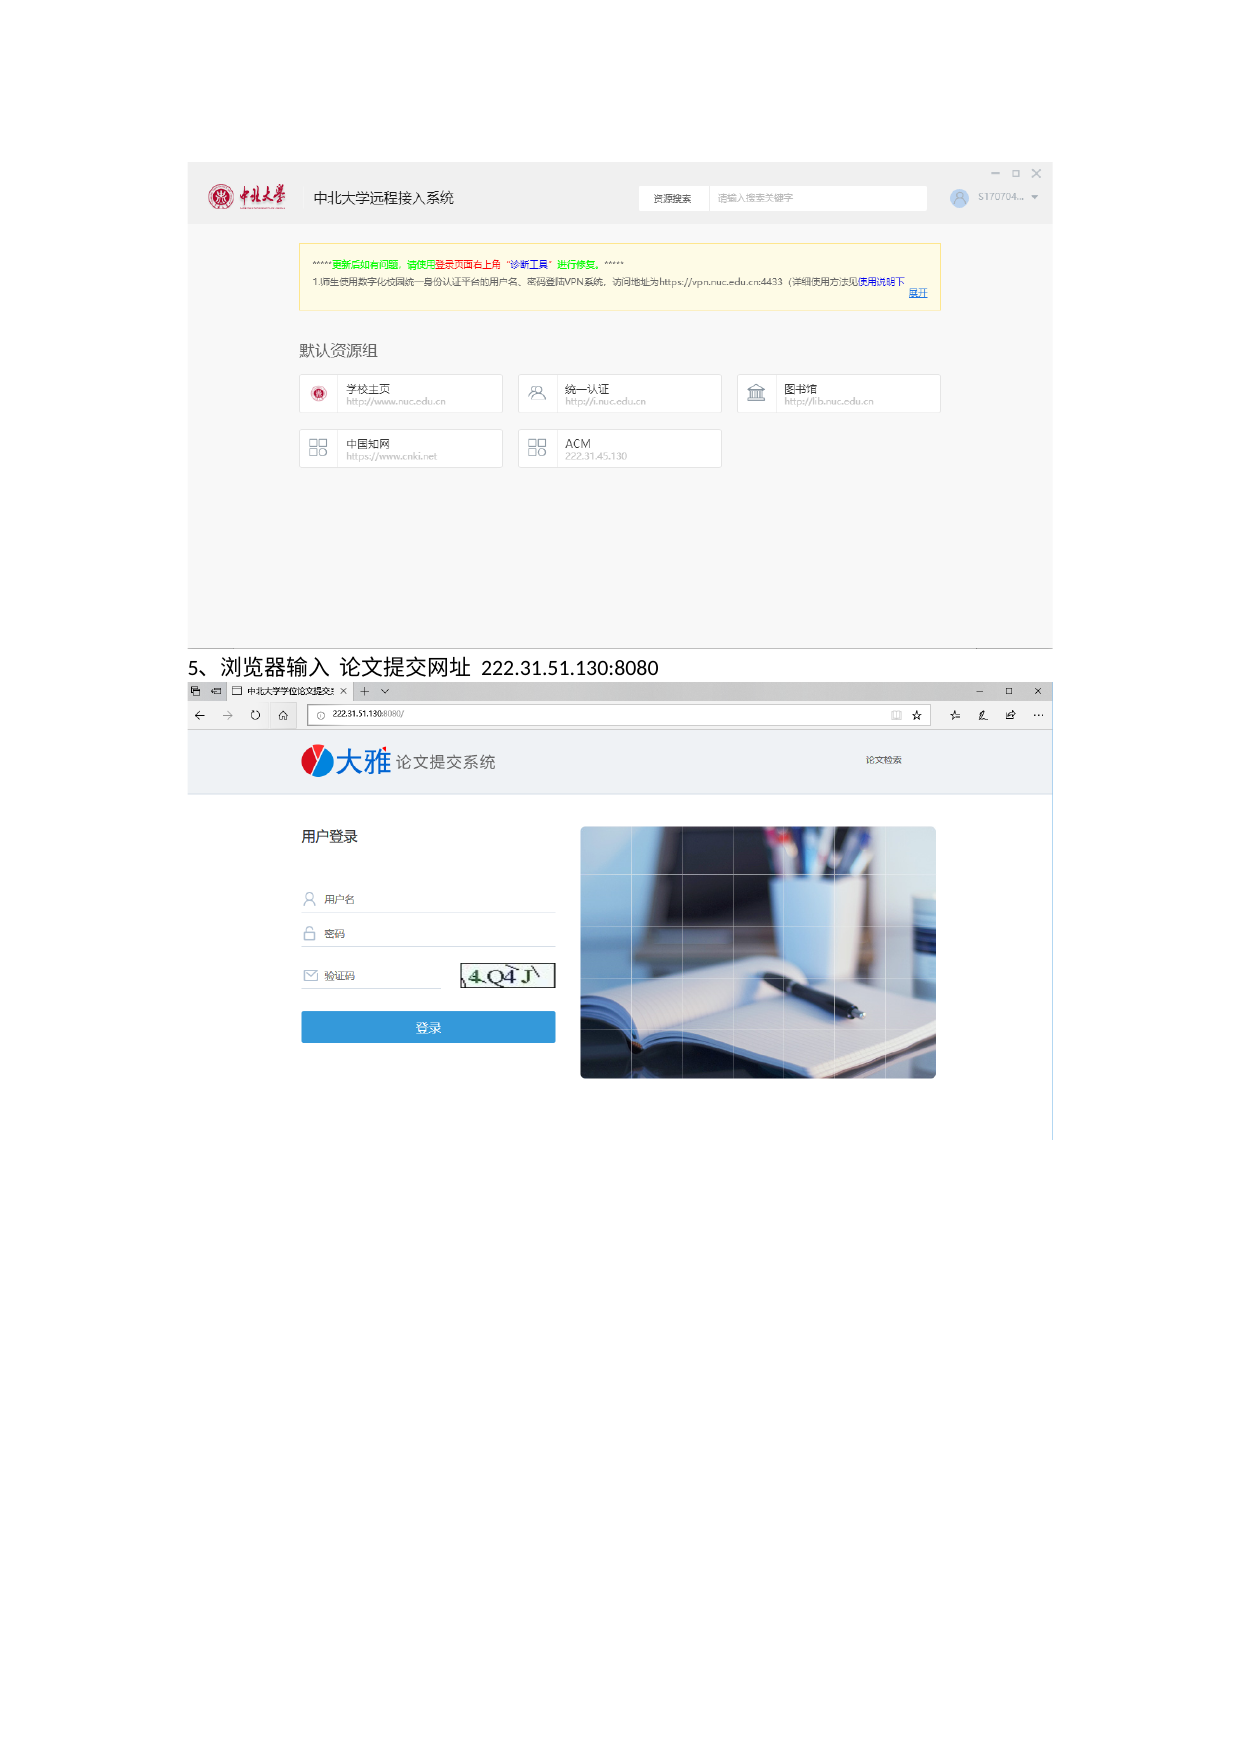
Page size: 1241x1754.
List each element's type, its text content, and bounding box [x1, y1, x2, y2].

picture [187, 682, 1053, 1140]
text 5、浏览器输入 论文提交网址 222.31.51.130:8080 [187, 649, 1053, 682]
picture [187, 162, 1053, 649]
